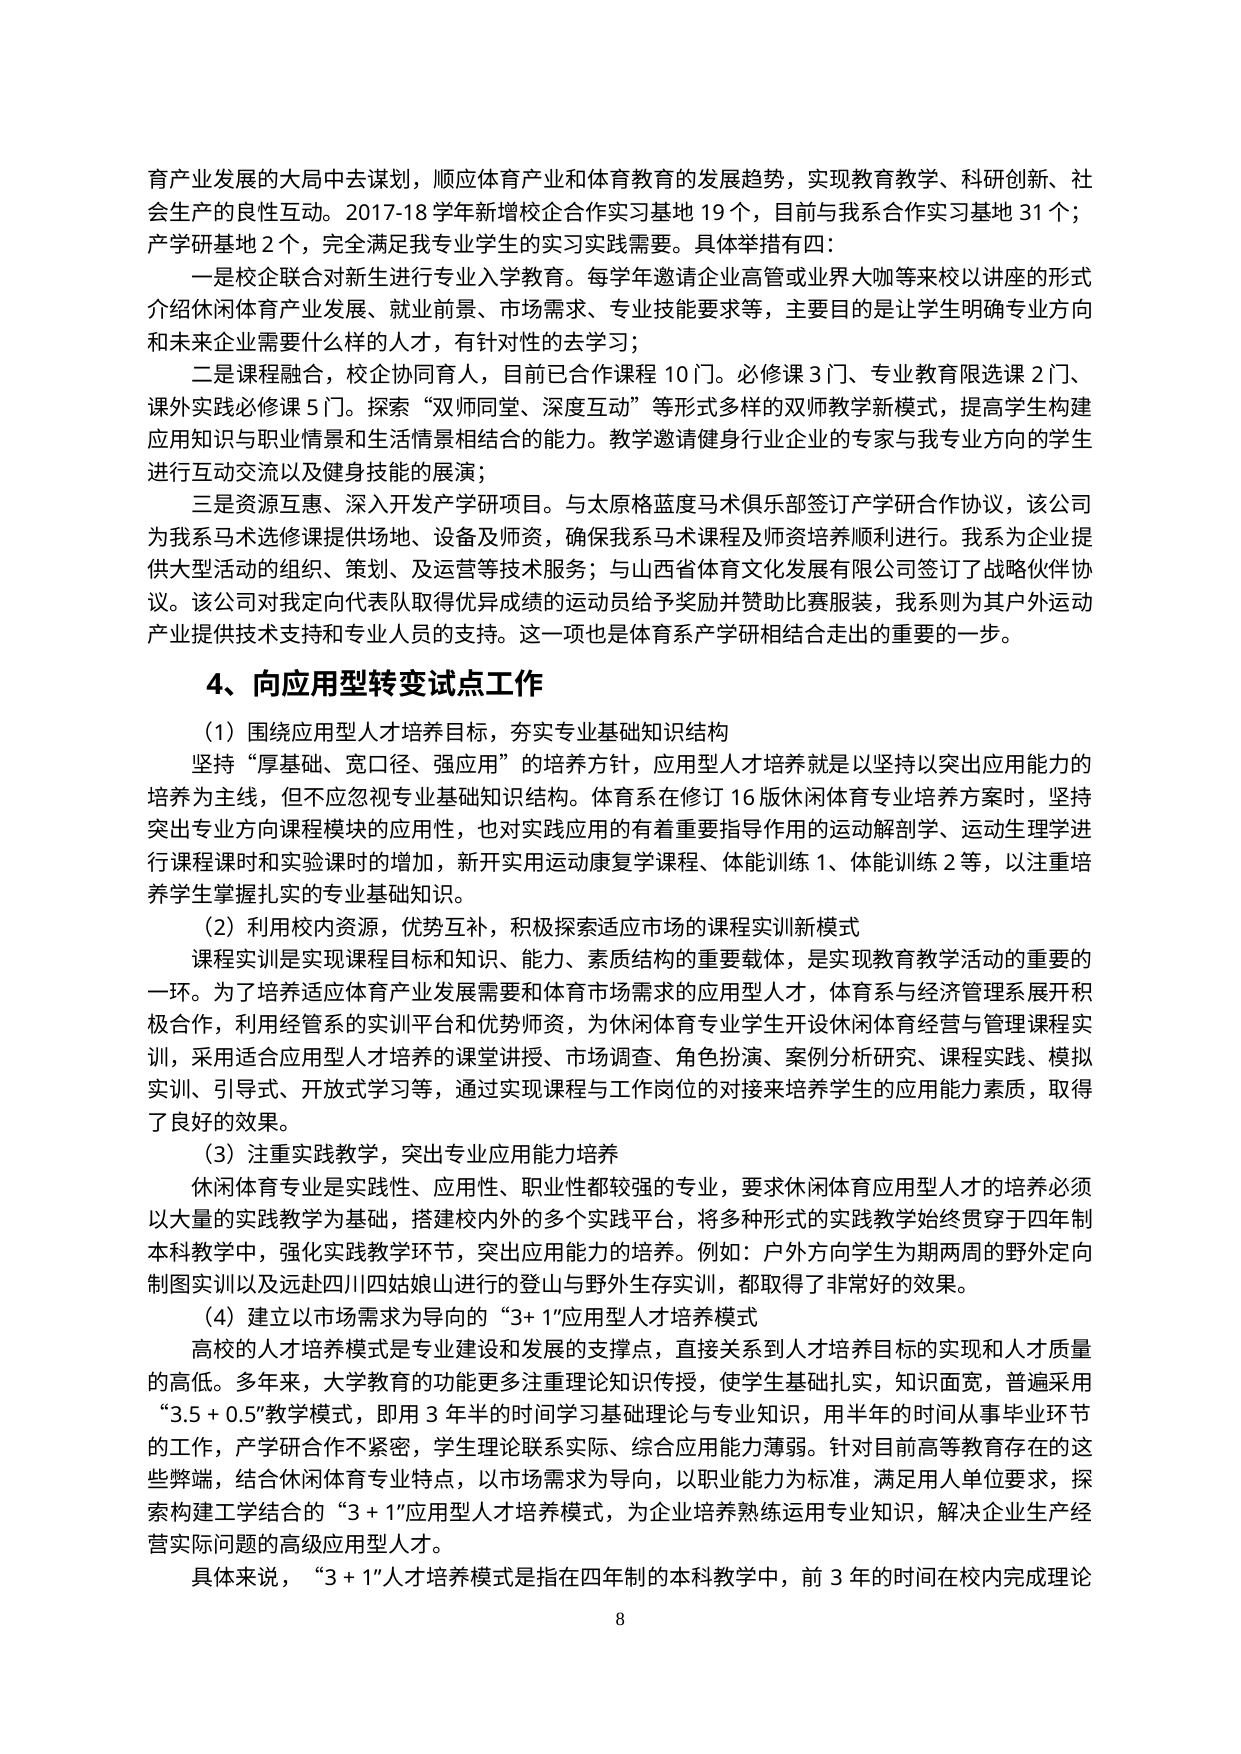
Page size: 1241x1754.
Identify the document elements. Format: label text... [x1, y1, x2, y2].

text 4、向应用型转变试点工作 [148, 649, 1093, 714]
text 课程实训是实现课程目标和知识、能力、素质结构的重要载体，是实现教育教学活动的重要的一环。为了培养适应体育产业发展需要和体育市场需求的应用型人才，体育系与经济管理系展开积极合作，利用经管系的实训平台和优势师资，为休闲体育专业学生开设休闲体育经营与管理课程实训，采用适合应用型人才培养的课堂讲授、市场调查、角色扮演、案例分析研究、课程实践、模拟实训、引导式、开放式学习等，通过实现课程与工作岗位的对接来培养学生的应用能力素质，取得了良好的效果。 [148, 942, 1093, 1137]
text （2）利用校内资源，优势互补，积极探索适应市场的课程实训新模式 [148, 909, 1093, 942]
text 一是校企联合对新生进行专业入学教育。每学年邀请企业高管或业界大咖等来校以讲座的形式介绍休闲体育产业发展、就业前景、市场需求、专业技能要求等，主要目的是让学生明确专业方向和未来企业需要什么样的人才，有针对性的去学习； [148, 259, 1093, 357]
text 三是资源互惠、深入开发产学研项目。与太原格蓝度马术俱乐部签订产学研合作协议，该公司为我系马术选修课提供场地、设备及师资，确保我系马术课程及师资培养顺利进行。我系为企业提供大型活动的组织、策划、及运营等技术服务；与山西省体育文化发展有限公司签订了战略伙伴协议。该公司对我定向代表队取得优异成绩的运动员给予奖励并赞助比赛服装，我系则为其户外运动产业提供技术支持和专业人员的支持。这一项也是体育系产学研相结合走出的重要的一步。 [148, 487, 1093, 649]
text 休闲体育专业是实践性、应用性、职业性都较强的专业，要求休闲体育应用型人才的培养必须以大量的实践教学为基础，搭建校内外的多个实践平台，将多种形式的实践教学始终贯穿于四年制本科教学中，强化实践教学环节，突出应用能力的培养。例如：户外方向学生为期两周的野外定向制图实训以及远赴四川四姑娘山进行的登山与野外生存实训，都取得了非常好的效果。 [148, 1169, 1093, 1299]
text （4）建立以市场需求为导向的“3+ 1”应用型人才培养模式 [148, 1299, 1093, 1332]
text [148, 1559, 1093, 1592]
text （1）围绕应用型人才培养目标，夯实专业基础知识结构 [148, 714, 1093, 747]
text 高校的人才培养模式是专业建设和发展的支撑点，直接关系到人才培养目标的实现和人才质量的高低。多年来，大学教育的功能更多注重理论知识传授，使学生基础扎实，知识面宽，普遍采用“3.5 + 0.5”教学模式，即用3 年半的时间学习基础理论与专业知识，用半年的时间从事毕业环节的工作，产学研合作不紧密，学生理论联系实际、综合应用能力薄弱。针对目前高等教育存在的这些弊端，结合休闲体育专业特点，以市场需求为导向，以职业能力为标准，满足用人单位要求，探索构建工学结合的“3 + 1”应用型人才培养模式，为企业培养熟练运用专业知识，解决企业生产经营实际问题的高级应用型人才。 [148, 1332, 1093, 1559]
text 坚持“厚基础、宽口径、强应用”的培养方针，应用型人才培养就是以坚持以突出应用能力的培养为主线，但不应忽视专业基础知识结构。体育系在修订16版休闲体育专业培养方案时，坚持突出专业方向课程模块的应用性，也对实践应用的有着重要指导作用的运动解剖学、运动生理学进行课程课时和实验课时的增加，新开实用运动康复学课程、体能训练1、体能训练2等，以注重培养学生掌握扎实的专业基础知识。 [148, 747, 1093, 909]
text （3）注重实践教学，突出专业应用能力培养 [148, 1137, 1093, 1169]
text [148, 162, 1093, 259]
text 二是课程融合，校企协同育人，目前已合作课程10门。必修课3门、专业教育限选课2门、课外实践必修课5门。探索“双师同堂、深度互动”等形式多样的双师教学新模式，提高学生构建应用知识与职业情景和生活情景相结合的能力。教学邀请健身行业企业的专家与我专业方向的学生进行互动交流以及健身技能的展演； [148, 357, 1093, 487]
